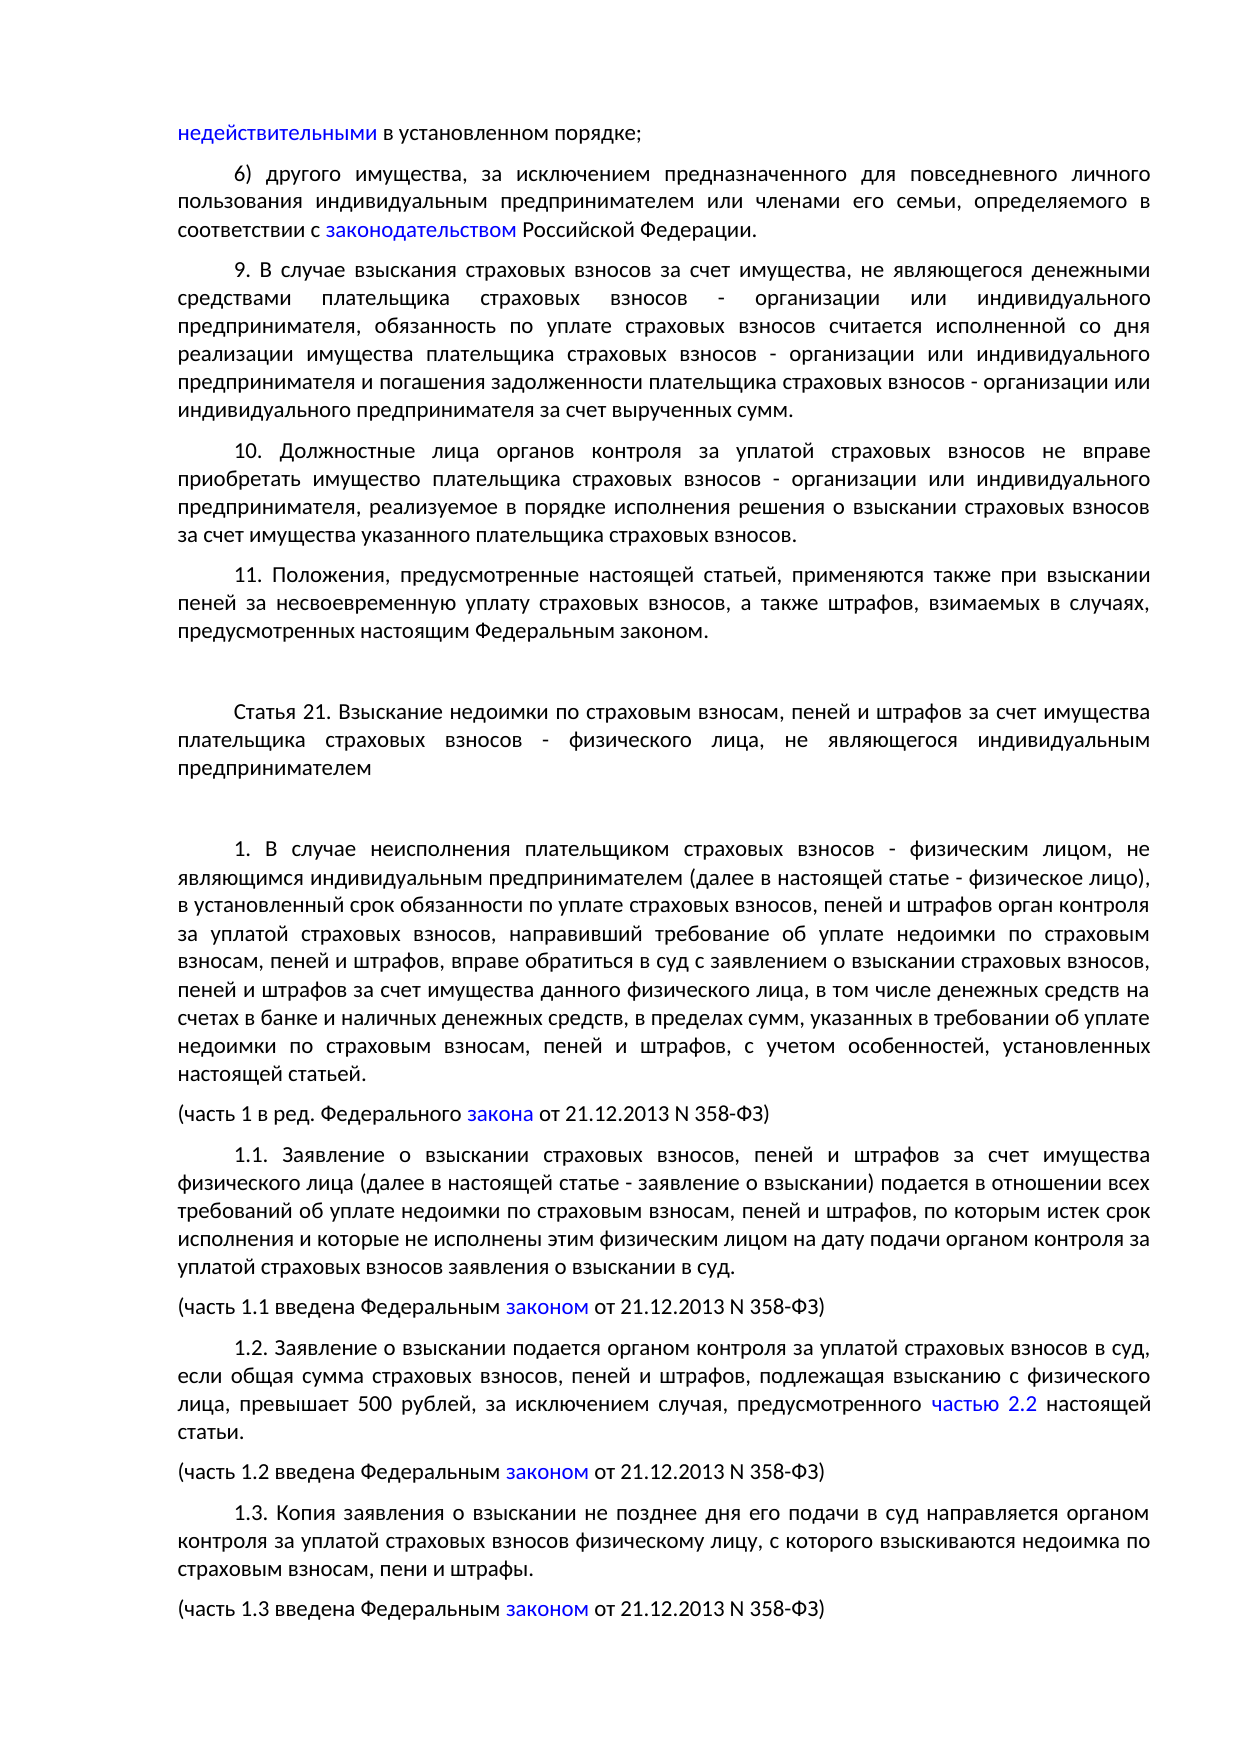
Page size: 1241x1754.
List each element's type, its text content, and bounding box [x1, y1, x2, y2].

text 1.1. Заявление о взыскании страховых взносов, пеней и штрафов за счет имущества физического лица (далее в настоящей статье - заявление о взыскании) подается в отношении всех требований об уплате недоимки по страховым взносам, пеней и штрафов, по которым истек срок исполнения и которые не исполнены этим физическим лицом на дату подачи органом контроля за уплатой страховых взносов заявления о взыскании в суд. [177, 1140, 1152, 1280]
text 11. Положения, предусмотренные настоящей статьей, применяются также при взыскании пеней за несвоевременную уплату страховых взносов, а также штрафов, взимаемых в случаях, предусмотренных настоящим Федеральным законом. [177, 560, 1152, 644]
text 1.2. Заявление о взыскании подается органом контроля за уплатой страховых взносов в суд, если общая сумма страховых взносов, пеней и штрафов, подлежащая взысканию с физического лица, превышает 500 рублей, за исключением случая, предусмотренного частью 2.2 настоящей статьи. [177, 1333, 1152, 1445]
text 10. Должностные лица органов контроля за уплатой страховых взносов не вправе приобретать имущество плательщика страховых взносов - организации или индивидуального предпринимателя, реализуемое в порядке исполнения решения о взыскании страховых взносов за счет имущества указанного плательщика страховых взносов. [177, 436, 1152, 548]
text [177, 118, 1152, 146]
text Статья 21. Взыскание недоимки по страховым взносам, пеней и штрафов за счет имущества плательщика страховых взносов - физического лица, не являющегося индивидуальным предпринимателем [177, 697, 1152, 782]
text (часть 1 в ред. Федерального закона от 21.12.2013 N 358-ФЗ) [177, 1099, 1152, 1127]
text 1. В случае неисполнения плательщиком страховых взносов - физическим лицом, не являющимся индивидуальным предпринимателем (далее в настоящей статье - физическое лицо), в установленный срок обязанности по уплате страховых взносов, пеней и штрафов орган контроля за уплатой страховых взносов, направивший требование об уплате недоимки по страховым взносам, пеней и штрафов, вправе обратиться в суд с заявлением о взыскании страховых взносов, пеней и штрафов за счет имущества данного физического лица, в том числе денежных средств на счетах в банке и наличных денежных средств, в пределах сумм, указанных в требовании об уплате недоимки по страховым взносам, пеней и штрафов, с учетом особенностей, установленных настоящей статьей. [177, 834, 1152, 1087]
text (часть 1.2 введена Федеральным законом от 21.12.2013 N 358-ФЗ) [177, 1457, 1152, 1486]
text 6) другого имущества, за исключением предназначенного для повседневного личного пользования индивидуальным предпринимателем или членами его семьи, определяемого в соответствии с законодательством Российской Федерации. [177, 159, 1152, 243]
text 1.3. Копия заявления о взыскании не позднее дня его подачи в суд направляется органом контроля за уплатой страховых взносов физическому лицу, с которого взыскиваются недоимка по страховым взносам, пени и штрафы. [177, 1498, 1152, 1582]
text 9. В случае взыскания страховых взносов за счет имущества, не являющегося денежными средствами плательщика страховых взносов - организации или индивидуального предпринимателя, обязанность по уплате страховых взносов считается исполненной со дня реализации имущества плательщика страховых взносов - организации или индивидуального предпринимателя и погашения задолженности плательщика страховых взносов - организации или индивидуального предпринимателя за счет вырученных сумм. [177, 255, 1152, 423]
text (часть 1.3 введена Федеральным законом от 21.12.2013 N 358-ФЗ) [177, 1594, 1152, 1623]
text (часть 1.1 введена Федеральным законом от 21.12.2013 N 358-ФЗ) [177, 1292, 1152, 1320]
